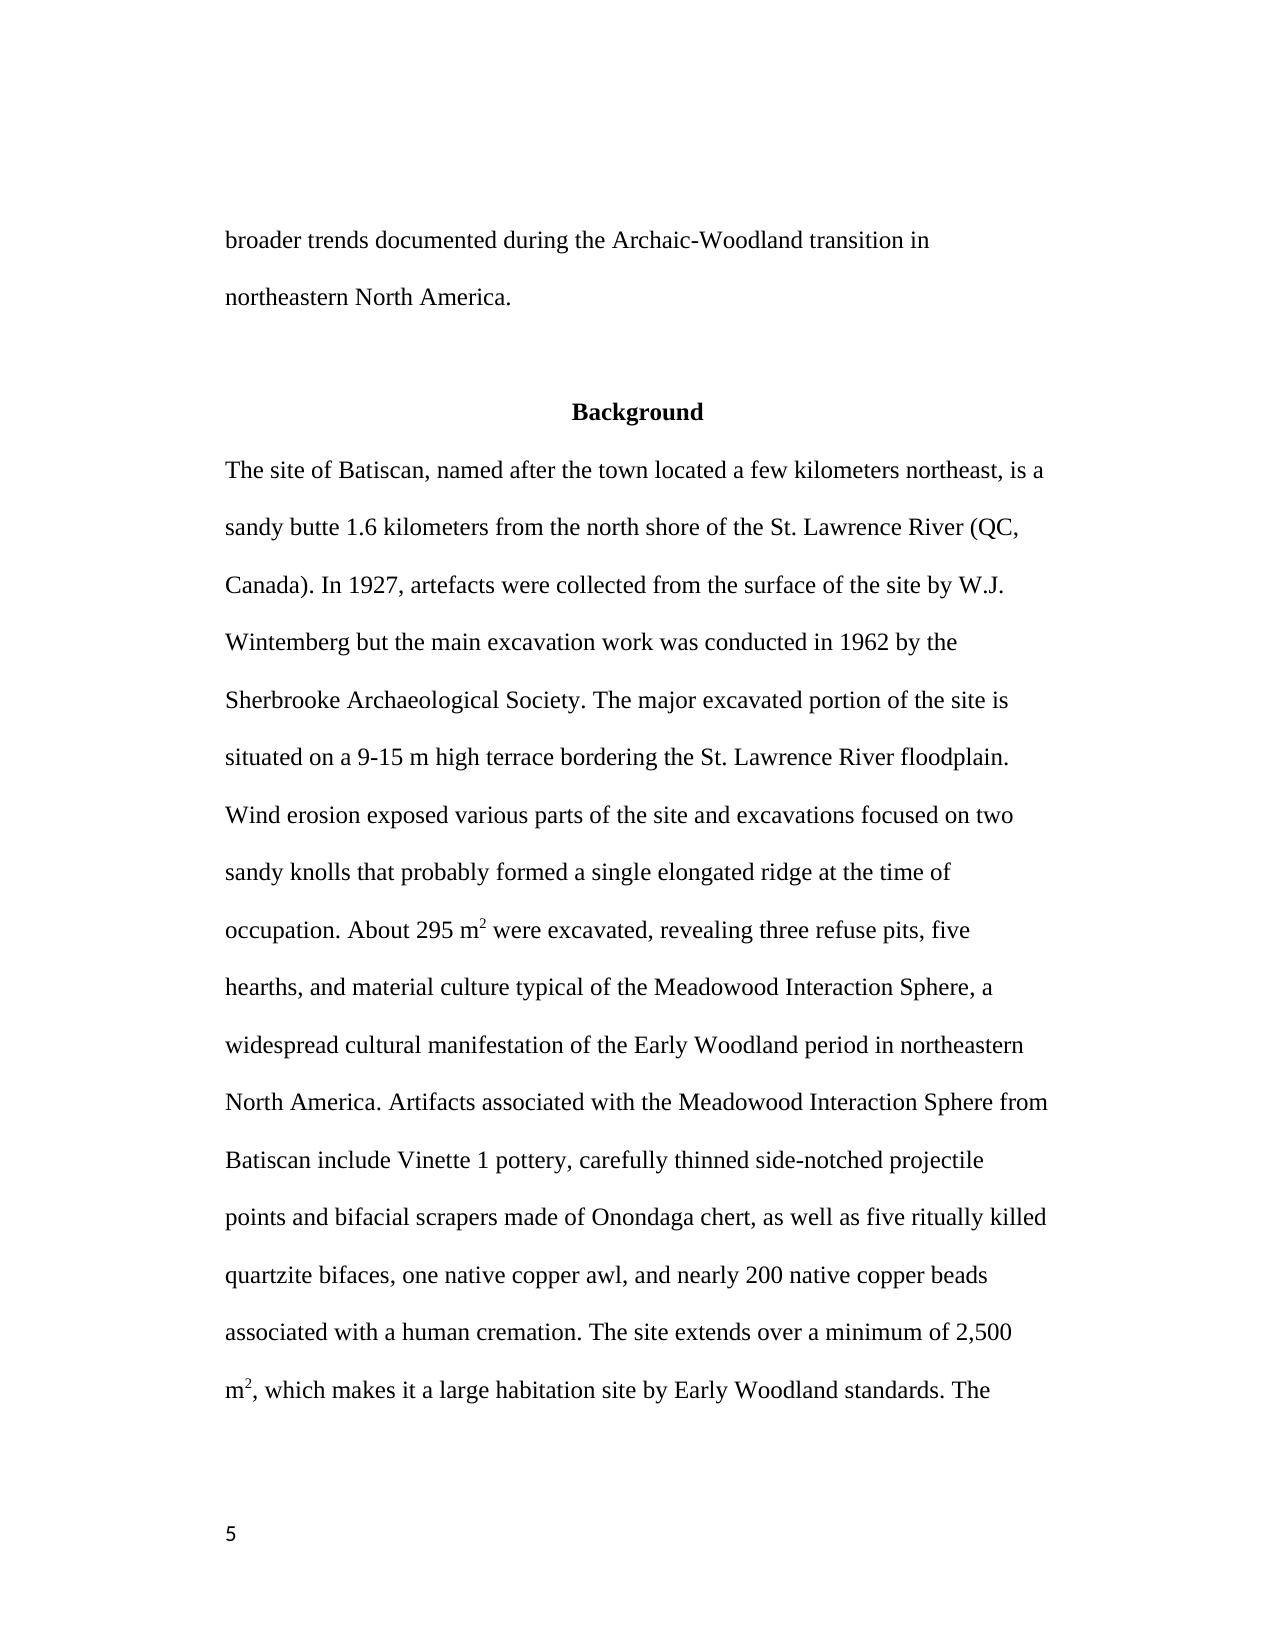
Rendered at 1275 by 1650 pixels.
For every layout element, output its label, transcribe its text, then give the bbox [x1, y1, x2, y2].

text Background [225, 397, 1050, 426]
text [225, 455, 1050, 1404]
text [225, 225, 1050, 311]
